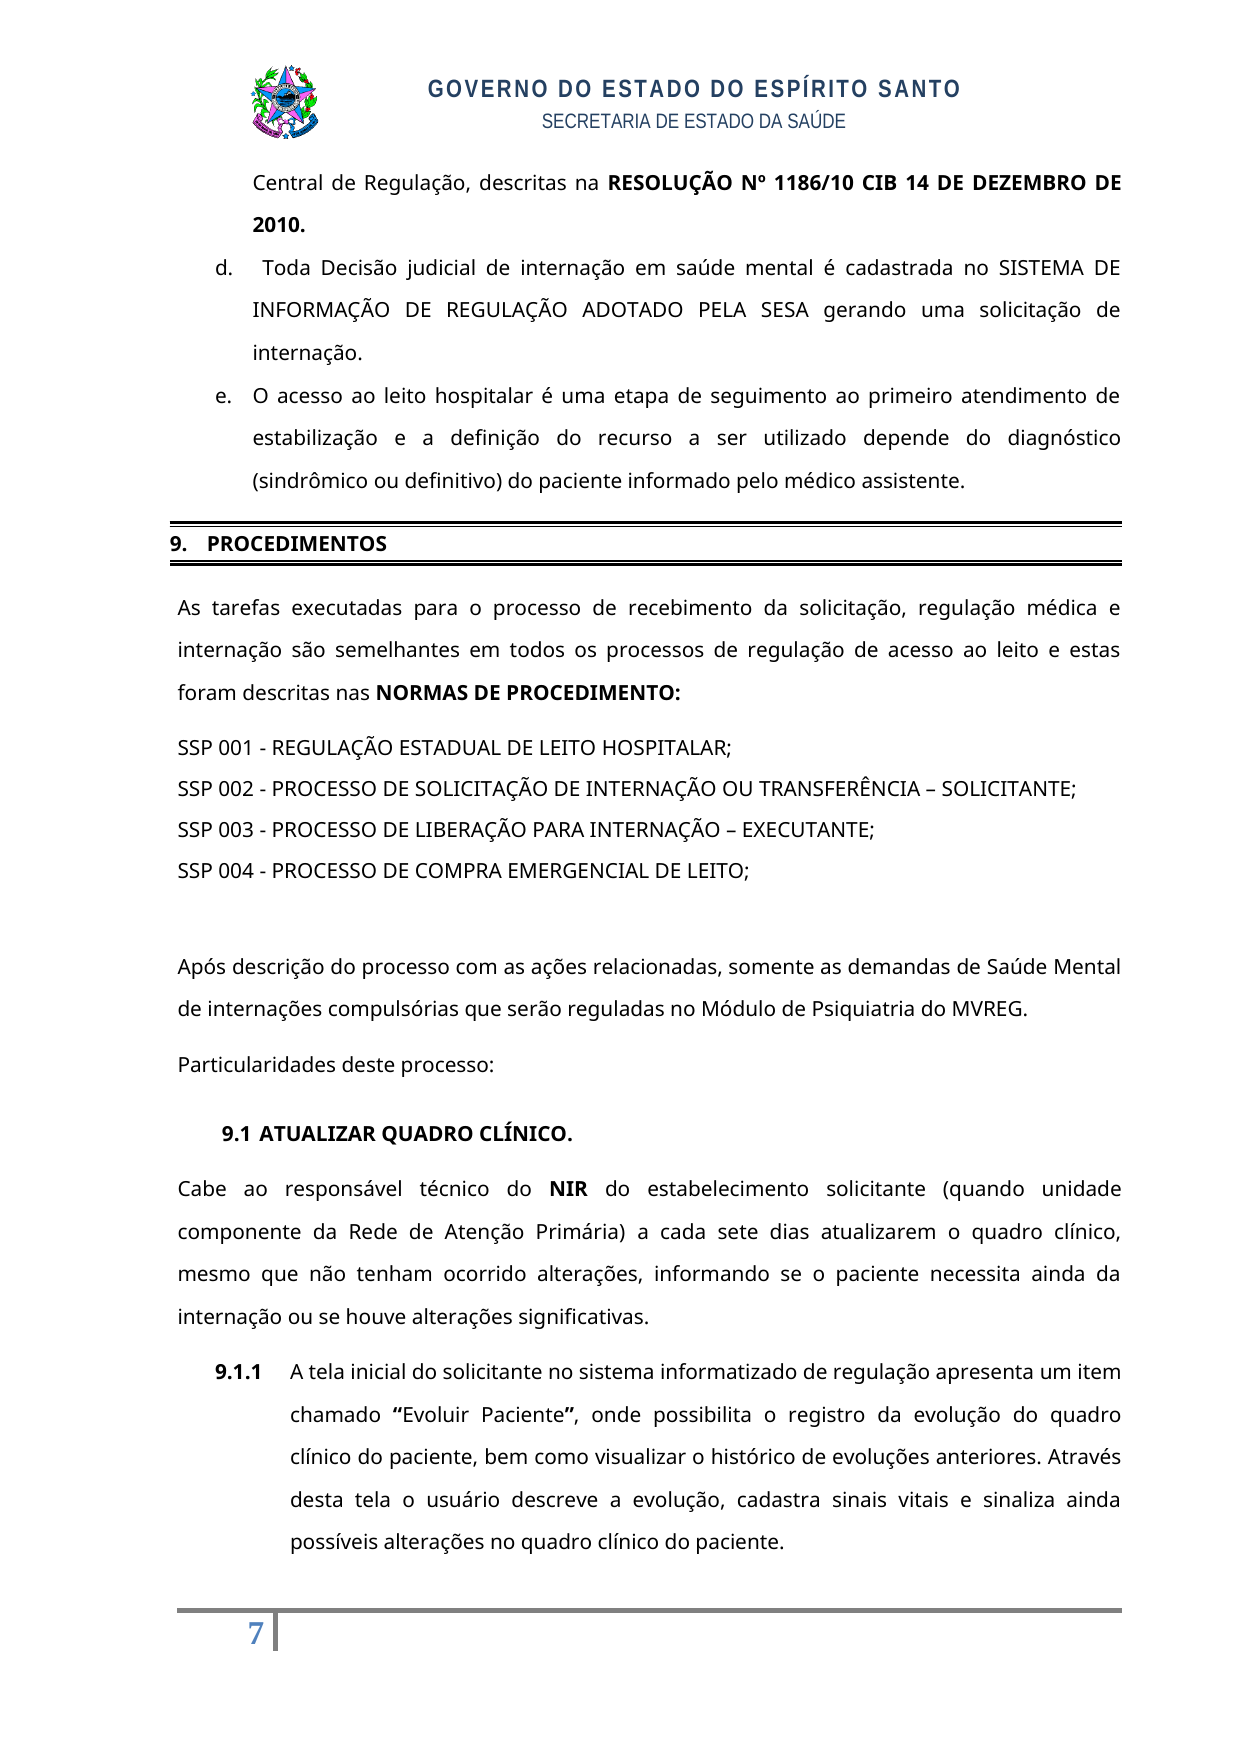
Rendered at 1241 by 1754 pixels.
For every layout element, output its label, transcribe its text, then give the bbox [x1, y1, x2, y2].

list O acesso ao leito hospitalar é uma etapa de seguimento ao primeiro atendimento de estabilização e a definição do recurso a ser utilizado depende do diagnóstico (sindrômico ou definitivo) do paciente informado pelo médico assistente. [215, 381, 1122, 494]
list Toda Decisão judicial de internação em saúde mental é cadastrada no SISTEMA DE INFORMAÇÃO DE REGULAÇÃO ADOTADO PELA SESA gerando uma solicitação de internação. [215, 253, 1122, 367]
text As tarefas executadas para o processo de recebimento da solicitação, regulação médica e internação são semelhantes em todos os processos de regulação de acesso ao leito e estas foram descritas nas NORMAS DE PROCEDIMENTO: [177, 593, 1122, 706]
picture [250, 65, 319, 139]
text Após descrição do processo com as ações relacionadas, somente as demandas de Saúde Mental de internações compulsórias que serão reguladas no Módulo de Psiquiatria do MVREG. [177, 952, 1122, 1023]
list PROCEDIMENTOS [169, 527, 1122, 566]
text SSP 003 - PROCESSO DE LIBERAÇÃO PARA INTERNAÇÃO – EXECUTANTE; [177, 815, 1122, 843]
list ATUALIZAR QUADRO CLÍNICO. [222, 1119, 1122, 1147]
text SSP 002 - PROCESSO DE SOLICITAÇÃO DE INTERNAÇÃO OU TRANSFERÊNCIA – SOLICITANTE; [177, 774, 1122, 802]
text Particularidades deste processo: [177, 1050, 1122, 1078]
text SSP 004 - PROCESSO DE COMPRA EMERGENCIAL DE LEITO; [177, 856, 1122, 884]
text Cabe ao responsável técnico do NIR do estabelecimento solicitante (quando unidade componente da Rede de Atenção Primária) a cada sete dias atualizarem o quadro clínico, mesmo que não tenham ocorrido alterações, informando se o paciente necessita ainda da internação ou se houve alterações significativas. [177, 1174, 1122, 1330]
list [215, 168, 1122, 239]
text SSP 001 - REGULAÇÃO ESTADUAL DE LEITO HOSPITALAR; [177, 733, 1122, 762]
list A tela inicial do solicitante no sistema informatizado de regulação apresenta um item chamado “Evoluir Paciente”, onde possibilita o registro da evolução do quadro clínico do paciente, bem como visualizar o histórico de evoluções anteriores. Através desta tela o usuário descreve a evolução, cadastra sinais vitais e sinaliza ainda possíveis alterações no quadro clínico do paciente. [215, 1357, 1122, 1556]
